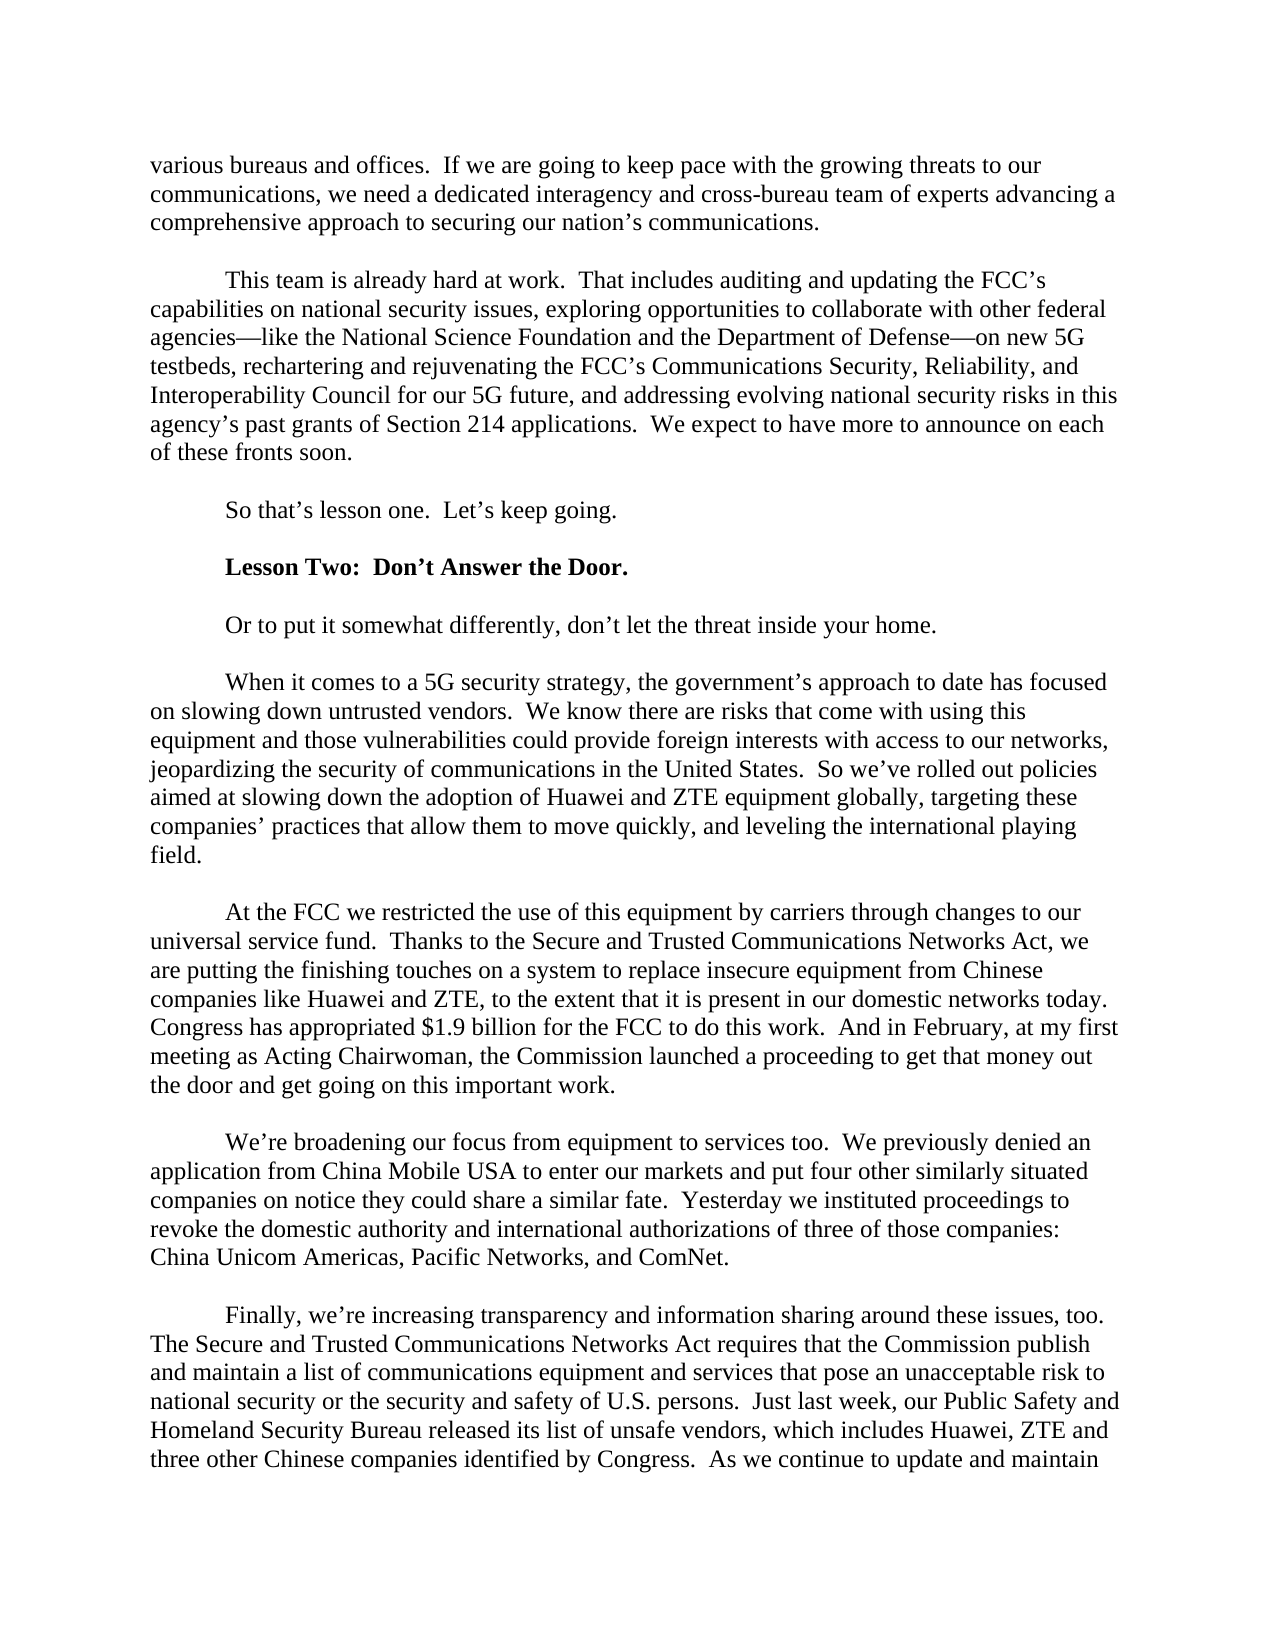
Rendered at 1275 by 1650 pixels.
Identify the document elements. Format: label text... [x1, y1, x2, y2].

text At the FCC we restricted the use of this equipment by carriers through changes to our universal service fund. Thanks to the Secure and Trusted Communications Networks Act, we are putting the finishing touches on a system to replace insecure equipment from Chinese companies like Huawei and ZTE, to the extent that it is present in our domestic networks today. Congress has appropriated $1.9 billion for the FCC to do this work. And in February, at my first meeting as Acting Chairwoman, the Commission launched a proceeding to get that money out the door and get going on this important work. [150, 897, 1125, 1099]
text Lesson Two: Don’t Answer the Door. [150, 552, 1125, 581]
text When it comes to a 5G security strategy, the government’s approach to date has focused on slowing down untrusted vendors. We know there are risks that come with using this equipment and those vulnerabilities could provide foreign interests with access to our networks, jeopardizing the security of communications in the United States. So we’ve rolled out policies aimed at slowing down the adoption of Huawei and ZTE equipment globally, targeting these companies’ practices that allow them to move quickly, and leveling the international playing field. [150, 667, 1125, 869]
text This team is already hard at work. That includes auditing and updating the FCC’s capabilities on national security issues, exploring opportunities to collaborate with other federal agencies—like the National Science Foundation and the Department of Defense—on new 5G testbeds, rechartering and rejuvenating the FCC’s Communications Security, Reliability, and Interoperability Council for our 5G future, and addressing evolving national security risks in this agency’s past grants of Section 214 applications. We expect to have more to announce on each of these fronts soon. [150, 265, 1125, 466]
text So that’s lesson one. Let’s keep going. [150, 495, 1125, 524]
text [150, 1300, 1125, 1472]
text Or to put it somewhat differently, don’t let the threat inside your home. [150, 610, 1125, 639]
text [150, 150, 1125, 236]
text We’re broadening our focus from equipment to services too. We previously denied an application from China Mobile USA to enter our markets and put four other similarly situated companies on notice they could share a similar fate. Yesterday we instituted proceedings to revoke the domestic authority and international authorizations of three of those companies: China Unicom Americas, Pacific Networks, and ComNet. [150, 1127, 1125, 1271]
